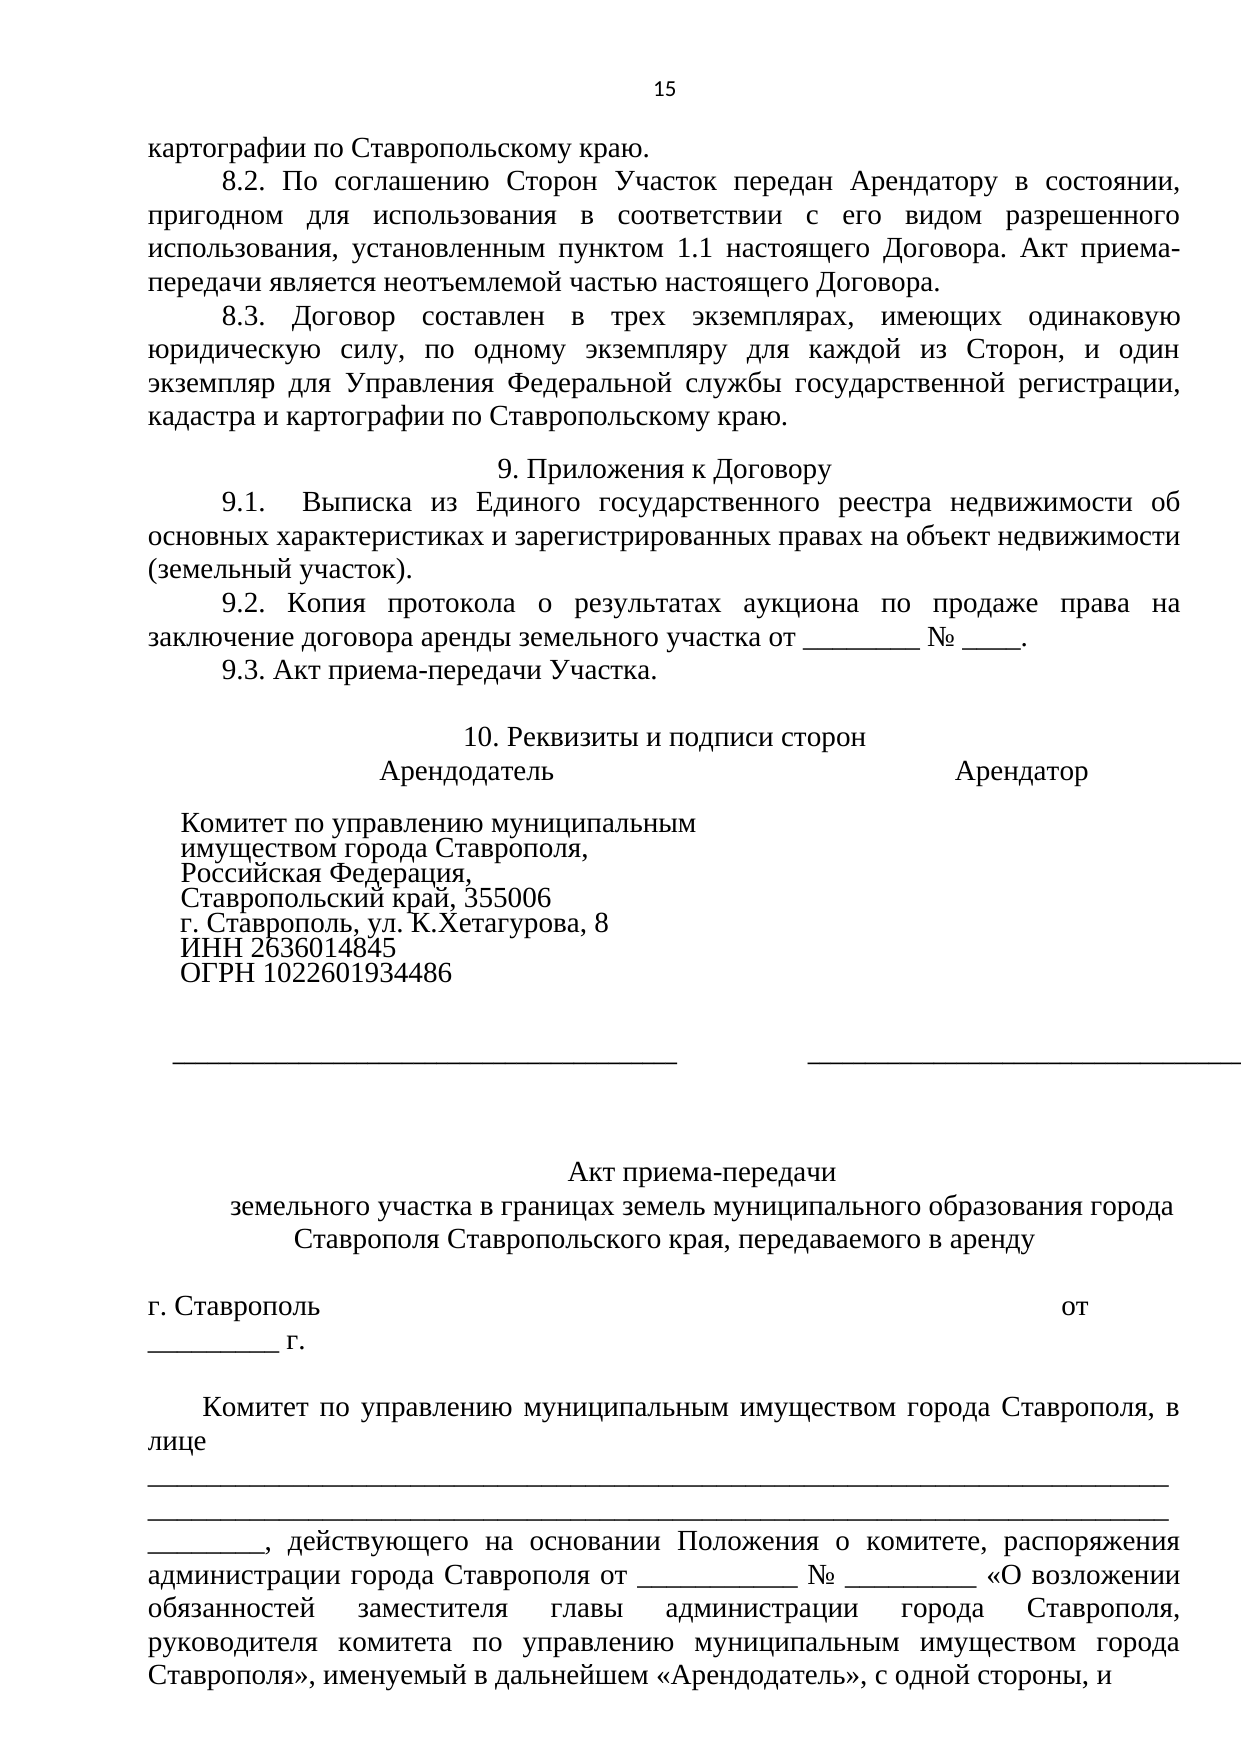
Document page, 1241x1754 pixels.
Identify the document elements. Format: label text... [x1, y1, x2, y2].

table_header Арендодатель Комитет по управлению муниципальным имуществом города Ставрополя, Российская Федерация, Ставропольский край, 355006 г. Ставрополь, ул. К.Хетагурова, 8 ИНН 2636014845 ОГРН 1022601934486 [161, 753, 764, 988]
text 8.2. По соглашению Сторон Участок передан Арендатору в состоянии, пригодном для использования в соответствии с его видом разрешенного использования, установленным пунктом 1.1 настоящего Договора. Акт приема-передачи является неотъемлемой частью настоящего Договора. [148, 163, 1181, 298]
text Комитет по управлению муниципальным имуществом города Ставрополя, в лице ____________________________________________________________________________________________________________________________________________________, действующего на основании Положения о комитете, распоряжения администрации города Ставрополя от ___________ № _________ «О возложении обязанностей заместителя главы администрации города Ставрополя, руководителя комитета по управлению муниципальным имуществом города Ставрополя», именуемый в дальнейшем «Арендодатель», с одной стороны, и [148, 1389, 1181, 1691]
text земельного участка в границах земель муниципального образования города Ставрополя Ставропольского края, передаваемого в аренду [148, 1188, 1181, 1255]
text 8.3. Договор составлен в трех экземплярах, имеющих одинаковую юридическую силу, по одному экземпляру для каждой из Сторон, и один экземпляр для Управления Федеральной службы государственной регистрации, кадастра и картографии по Ставропольскому краю. [148, 298, 1181, 432]
text 9. Приложения к Договору [148, 451, 1181, 484]
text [148, 130, 1181, 163]
table_cell ______________________________________ [764, 988, 1240, 1154]
text 9.3. Акт приема-передачи Участка. [148, 652, 1181, 686]
text г. Ставрополь от _________ г. [148, 1288, 1181, 1356]
table_cell ____________________________________________ [161, 988, 764, 1154]
text Акт приема-передачи [148, 1154, 1181, 1188]
table_header Арендатор [764, 753, 1240, 988]
text 10. Реквизиты и подписи сторон [148, 719, 1181, 753]
text 9.2. Копия протокола о результатах аукциона по продаже права на заключение договора аренды земельного участка от ________ № ____. [148, 585, 1181, 652]
text 9.1. Выписка из Единого государственного реестра недвижимости об основных характеристиках и зарегистрированных правах на объект недвижимости (земельный участок). [148, 484, 1181, 585]
